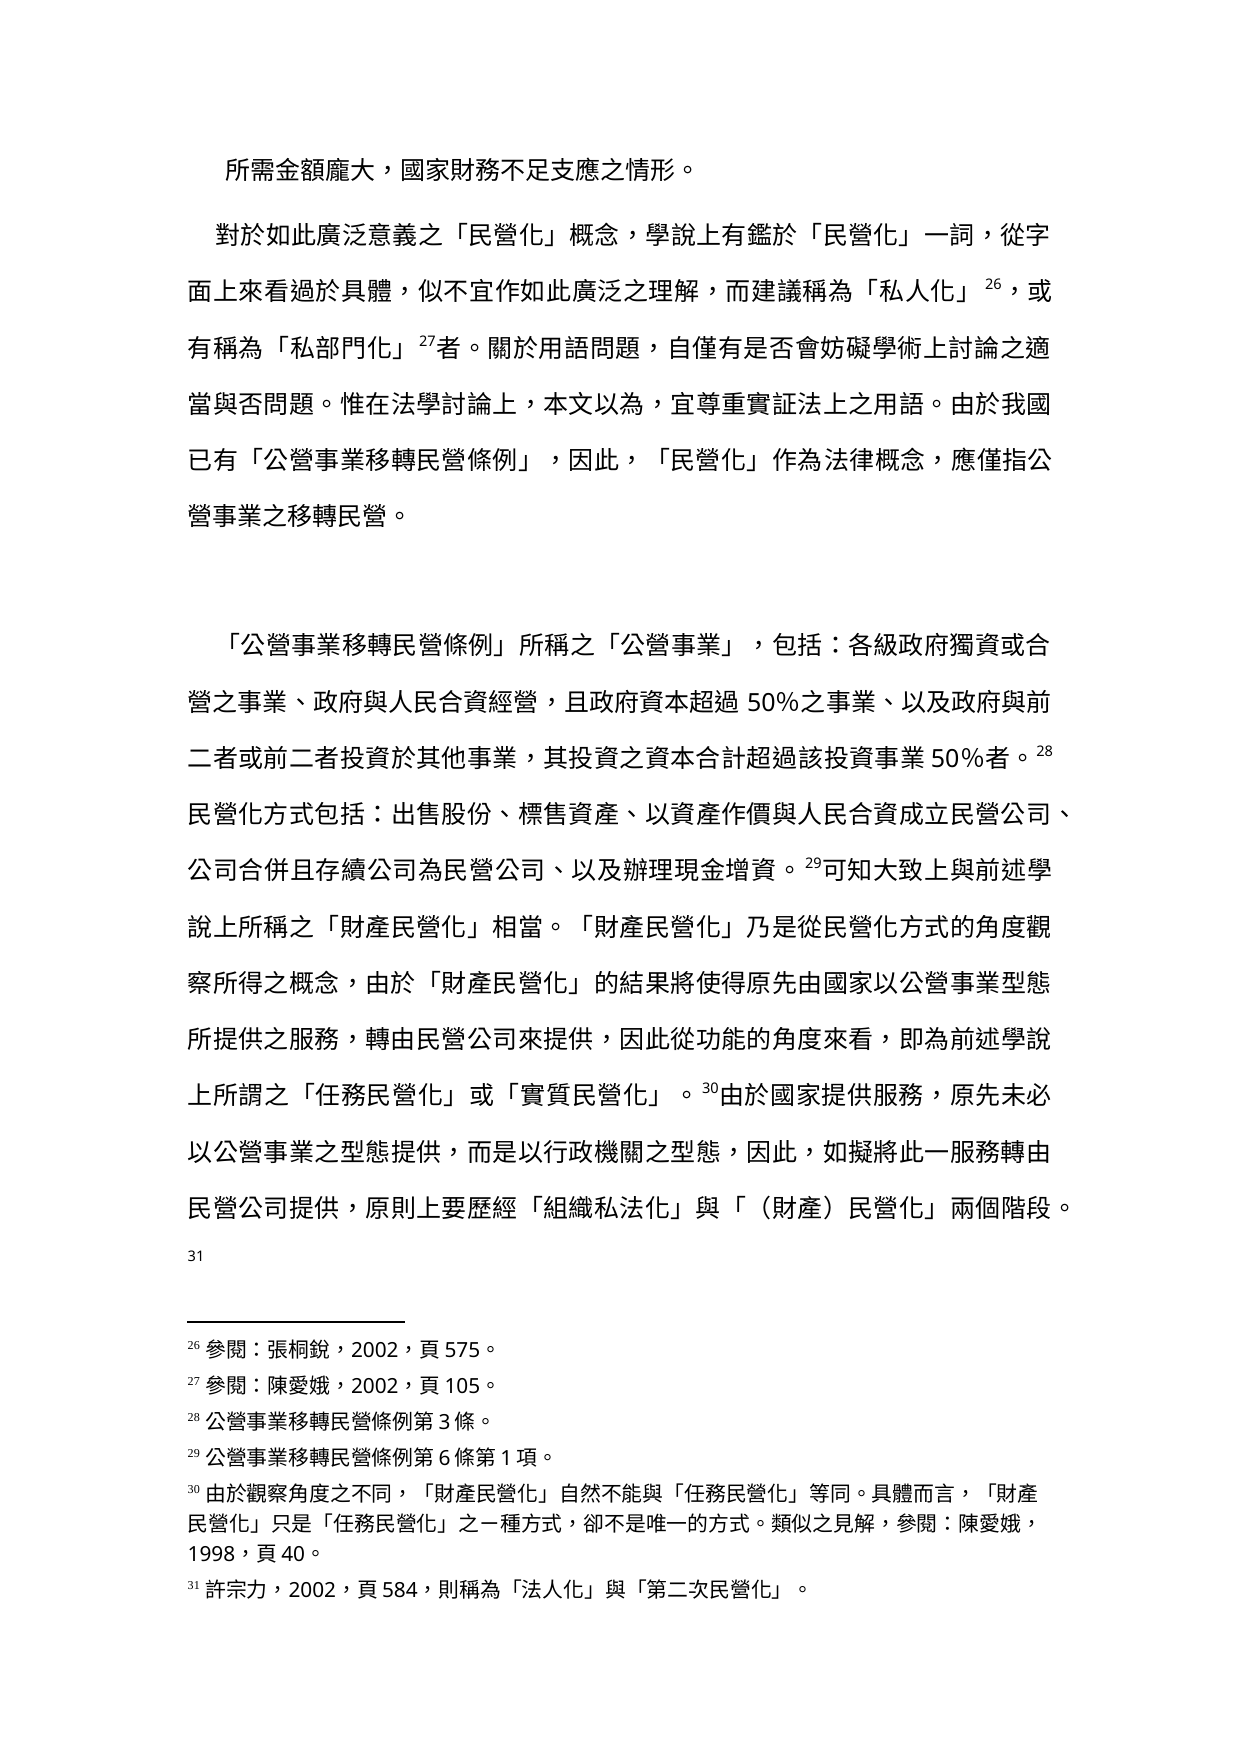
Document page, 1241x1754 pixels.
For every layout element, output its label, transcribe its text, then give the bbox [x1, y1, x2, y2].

text 「公營事業移轉民營條例」所稱之「公營事業」，包括：各級政府獨資或合營之事業、政府與人民合資經營，且政府資本超過50％之事業、以及政府與前二者或前二者投資於其他事業，其投資之資本合計超過該投資事業50％者。民營化方式包括：出售股份、標售資產、以資產作價與人民合資成立民營公司、公司合併且存續公司為民營公司、以及辦理現金增資。可知大致上與前述學說上所稱之「財產民營化」相當。「財產民營化」乃是從民營化方式的角度觀察所得之概念，由於「財產民營化」的結果將使得原先由國家以公營事業型態所提供之服務，轉由民營公司來提供，因此從功能的角度來看，即為前述學說上所謂之「任務民營化」或「實質民營化」。由於國家提供服務，原先未必以公營事業之型態提供，而是以行政機關之型態，因此，如擬將此一服務轉由民營公司提供，原則上要歷經「組織私法化」與「（財產）民營化」兩個階段。 [187, 625, 1053, 1281]
text 對於如此廣泛意義之「民營化」概念，學說上有鑑於「民營化」一詞，從字面上來看過於具體，似不宜作如此廣泛之理解，而建議稱為「私人化」，或有稱為「私部門化」者。關於用語問題，自僅有是否會妨礙學術上討論之適當與否問題。惟在法學討論上，本文以為，宜尊重實証法上之用語。由於我國已有「公營事業移轉民營條例」，因此，「民營化」作為法律概念，應僅指公營事業之移轉民營。 [187, 215, 1053, 534]
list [187, 150, 1053, 187]
